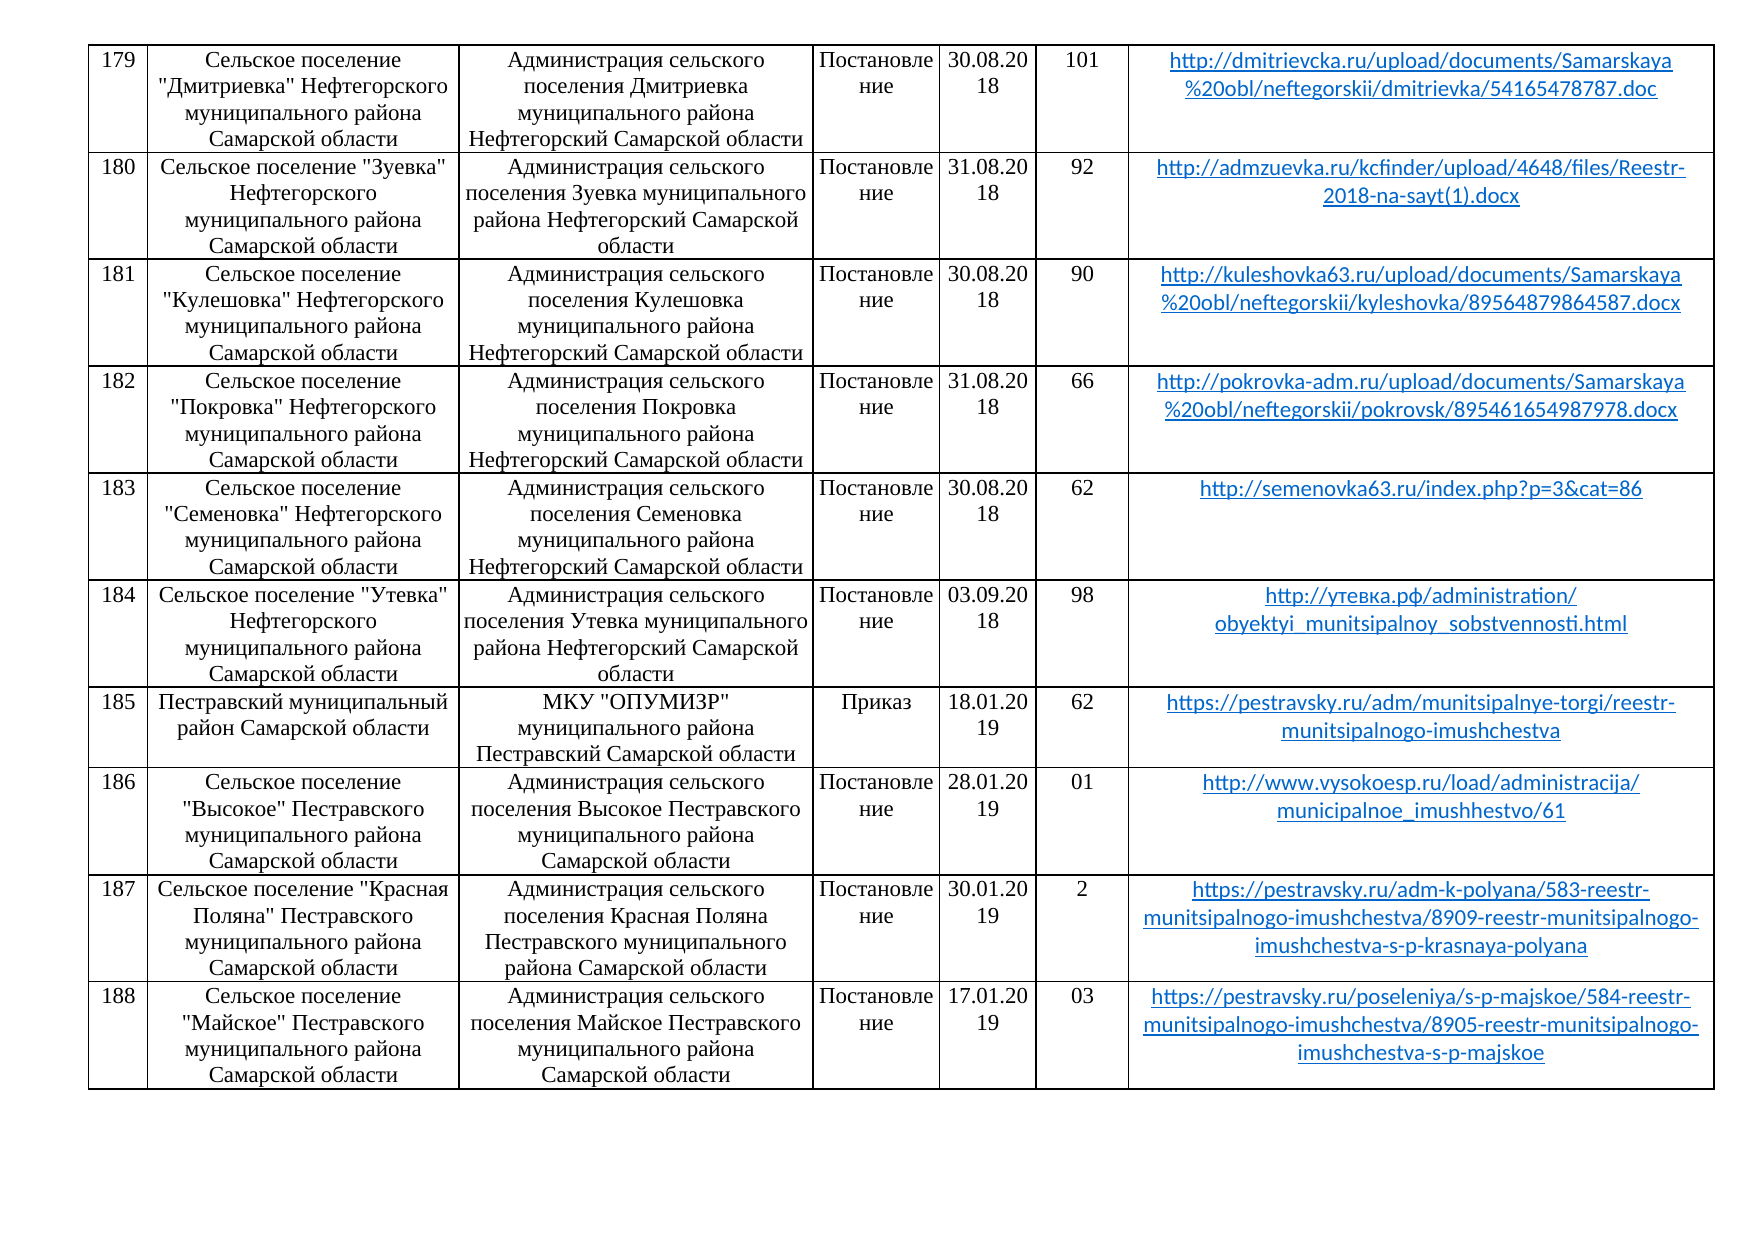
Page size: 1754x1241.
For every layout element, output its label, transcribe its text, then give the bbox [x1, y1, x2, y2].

table_cell 62 [1037, 474, 1128, 579]
table_cell Администрация сельского поселения Дмитриевка муниципального района Нефтегорский Самарской области [460, 46, 812, 151]
table_cell Постановление [814, 153, 939, 258]
table_cell https://pestravsky.ru/adm/munitsipalnye-torgi/reestr-munitsipalnogo-imushchestva [1129, 688, 1713, 767]
table_cell 62 [1037, 688, 1128, 767]
table_cell Сельское поселение "Красная Поляна" Пестравского муниципального района Самарской области [148, 876, 458, 981]
table_cell 187 [89, 876, 147, 981]
table_cell 90 [1037, 260, 1128, 365]
table_cell Сельское поселение "Утевка" Нефтегорского муниципального района Самарской области [148, 581, 458, 686]
table_cell Администрация сельского поселения Утевка муниципального района Нефтегорский Самарской области [460, 581, 812, 686]
table_cell Администрация сельского поселения Зуевка муниципального района Нефтегорский Самарской области [460, 153, 812, 258]
table_cell 17.01.2019 [940, 982, 1035, 1088]
table_cell Постановление [814, 982, 939, 1088]
table_cell Постановление [814, 768, 939, 874]
table_cell 92 [1037, 153, 1128, 258]
table_cell 180 [89, 153, 147, 258]
table_cell Сельское поселение "Дмитриевка" Нефтегорского муниципального района Самарской области [148, 46, 458, 151]
table_cell 30.01.2019 [940, 876, 1035, 981]
table_cell 101 [1037, 46, 1128, 151]
table_cell http://kuleshovka63.ru/upload/documents/Samarskaya%20obl/neftegorskii/kyleshovka/89564879864587.docx [1129, 260, 1713, 365]
table_cell Пестравский муниципальный район Самарской области [148, 688, 458, 767]
table_cell Сельское поселение "Высокое" Пестравского муниципального района Самарской области [148, 768, 458, 874]
table_cell Постановление [814, 260, 939, 365]
table_cell 18.01.2019 [940, 688, 1035, 767]
table_cell http://pokrovka-adm.ru/upload/documents/Samarskaya%20obl/neftegorskii/pokrovsk/895461654987978.docx [1129, 367, 1713, 472]
table_cell https://pestravsky.ru/poseleniya/s-p-majskoe/584-reestr-munitsipalnogo-imushchestva/8905-reestr-munitsipalnogo-imushchestva-s-p-majskoe [1129, 982, 1713, 1088]
table_cell 183 [89, 474, 147, 579]
table_cell 30.08.2018 [940, 46, 1035, 151]
table_cell Администрация сельского поселения Высокое Пестравского муниципального района Самарской области [460, 768, 812, 874]
table_cell Администрация сельского поселения Покровка муниципального района Нефтегорский Самарской области [460, 367, 812, 472]
table_cell Приказ [814, 688, 939, 767]
table_cell 01 [1037, 768, 1128, 874]
table_cell 98 [1037, 581, 1128, 686]
table_cell Сельское поселение "Покровка" Нефтегорского муниципального района Самарской области [148, 367, 458, 472]
table_cell 185 [89, 688, 147, 767]
table_cell Администрация сельского поселения Красная Поляна Пестравского муниципального района Самарской области [460, 876, 812, 981]
table_cell 188 [89, 982, 147, 1088]
table_cell Постановление [814, 367, 939, 472]
table_cell https://pestravsky.ru/adm-k-polyana/583-reestr-munitsipalnogo-imushchestva/8909-reestr-munitsipalnogo-imushchestva-s-p-krasnaya-polyana [1129, 876, 1713, 981]
table_cell http://dmitrievcka.ru/upload/documents/Samarskaya%20obl/neftegorskii/dmitrievka/54165478787.doc [1129, 46, 1713, 151]
table_cell Постановление [814, 46, 939, 151]
table_cell МКУ "ОПУМИЗР" муниципального района Пестравский Самарской области [460, 688, 812, 767]
table_cell 2 [1037, 876, 1128, 981]
table_cell Постановление [814, 581, 939, 686]
table_cell Постановление [814, 474, 939, 579]
table_cell 66 [1037, 367, 1128, 472]
table_cell Сельское поселение "Семеновка" Нефтегорского муниципального района Самарской области [148, 474, 458, 579]
table_cell Сельское поселение "Зуевка" Нефтегорского муниципального района Самарской области [148, 153, 458, 258]
table_cell http://www.vysokoesp.ru/load/administracija/municipalnoe_imushhestvo/61 [1129, 768, 1713, 874]
table_cell http://semenovka63.ru/index.php?p=3&cat=86 [1129, 474, 1713, 579]
table_cell Администрация сельского поселения Кулешовка муниципального района Нефтегорский Самарской области [460, 260, 812, 365]
table_cell 03.09.2018 [940, 581, 1035, 686]
table_cell Сельское поселение "Майское" Пестравского муниципального района Самарской области [148, 982, 458, 1088]
table_cell 31.08.2018 [940, 367, 1035, 472]
table_cell 30.08.2018 [940, 474, 1035, 579]
table_cell http://admzuevka.ru/kcfinder/upload/4648/files/Reestr-2018-na-sayt(1).docx [1129, 153, 1713, 258]
table_cell Постановление [814, 876, 939, 981]
table_cell 31.08.2018 [940, 153, 1035, 258]
table_cell Администрация сельского поселения Семеновка муниципального района Нефтегорский Самарской области [460, 474, 812, 579]
table_cell http://утевка.рф/administration/obyektyi_munitsipalnoy_sobstvennosti.html [1129, 581, 1713, 686]
table_cell 03 [1037, 982, 1128, 1088]
table_cell 182 [89, 367, 147, 472]
table_cell 184 [89, 581, 147, 686]
table_cell 30.08.2018 [940, 260, 1035, 365]
table_cell 28.01.2019 [940, 768, 1035, 874]
table_cell Сельское поселение "Кулешовка" Нефтегорского муниципального района Самарской области [148, 260, 458, 365]
table_cell Администрация сельского поселения Майское Пестравского муниципального района Самарской области [460, 982, 812, 1088]
table_cell 181 [89, 260, 147, 365]
table_cell 186 [89, 768, 147, 874]
table_cell 179 [89, 46, 147, 151]
